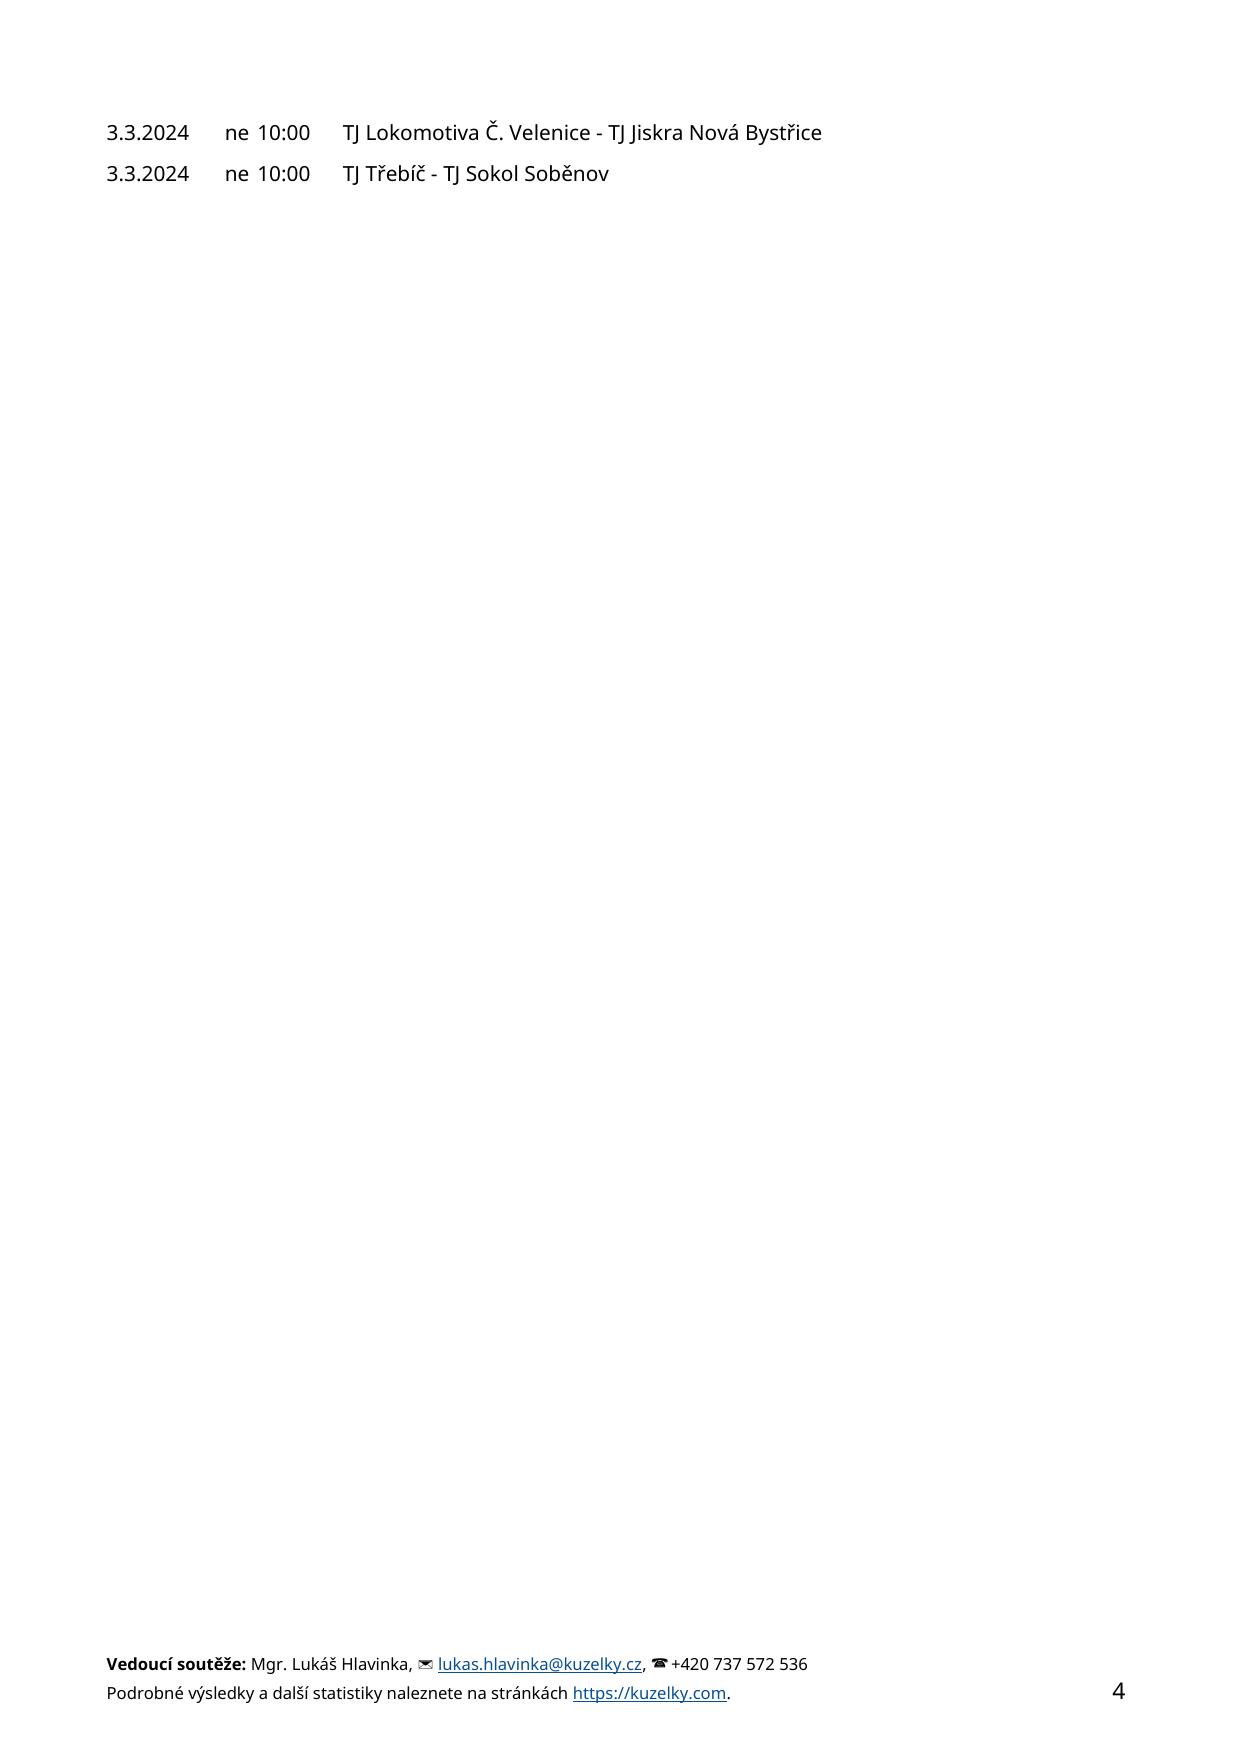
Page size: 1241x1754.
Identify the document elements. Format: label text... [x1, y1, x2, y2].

text 3.3.2024 ne 10:00 TJ Lokomotiva Č. Velenice - TJ Jiskra Nová Bystřice [106, 118, 1134, 147]
text 3.3.2024 ne 10:00 TJ Třebíč - TJ Sokol Soběnov [106, 159, 1134, 187]
